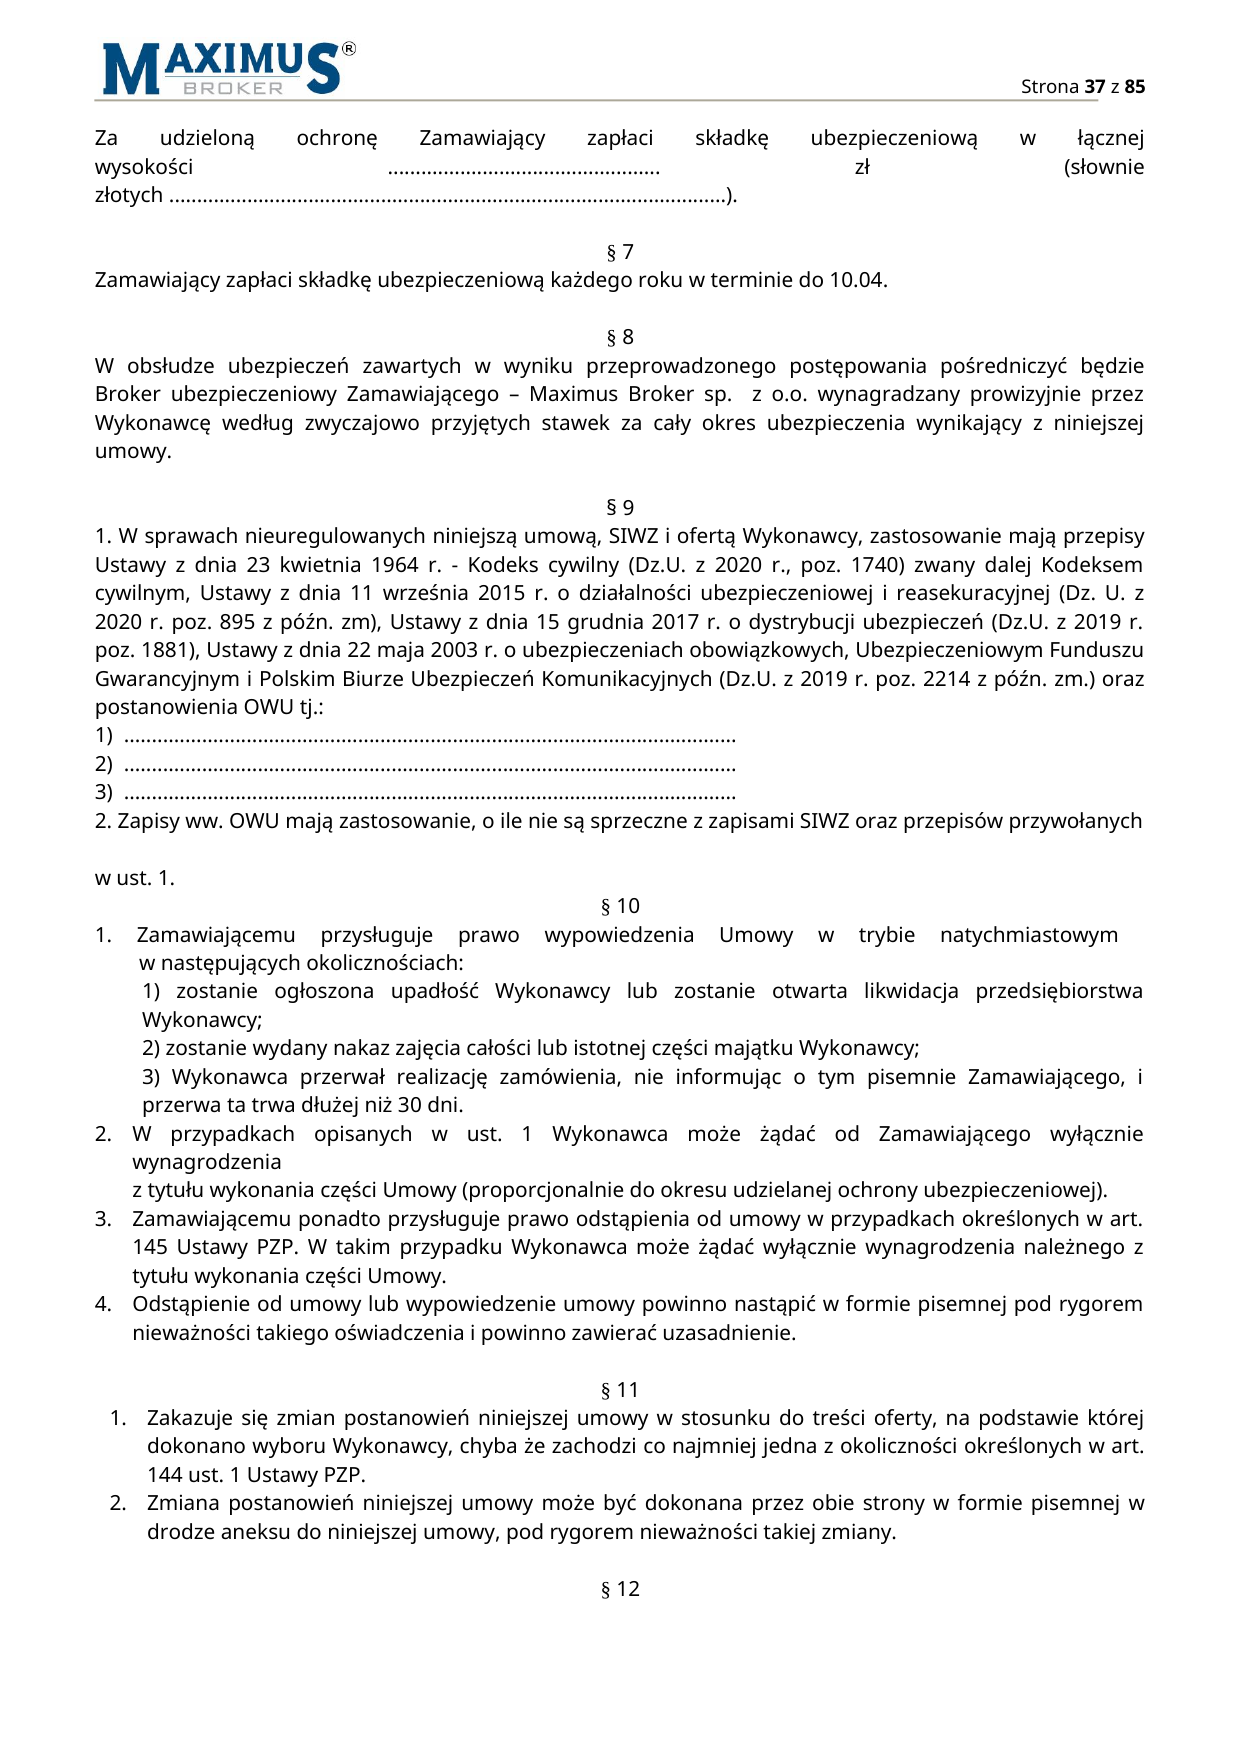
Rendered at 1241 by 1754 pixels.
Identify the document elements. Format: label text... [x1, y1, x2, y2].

text 10 [94, 891, 1146, 920]
text 1) .............................................................................................................. [94, 721, 1146, 749]
text 2) zostanie wydany nakaz zajęcia całości lub istotnej części majątku Wykonawcy; [142, 1033, 1145, 1062]
text Zamawiający zapłaci składkę ubezpieczeniową każdego roku w terminie do 10.04. [94, 266, 1146, 294]
picture [97, 37, 362, 99]
text 7 [94, 237, 1146, 266]
text Za udzieloną ochronę Zamawiający zapłaci składkę ubezpieczeniową w łącznej wysokości ................................................. zł (słownie złotych ....................................................................................................). [94, 123, 1146, 209]
text § 9 [94, 493, 1146, 522]
text 11 [94, 1375, 1146, 1403]
list Zmiana postanowień niniejszej umowy może być dokonana przez obie strony w formie pisemnej w drodze aneksu do niniejszej umowy, pod rygorem nieważności takiej zmiany. [109, 1488, 1146, 1545]
list W przypadkach opisanych w ust. 1 Wykonawca może żądać od Zamawiającego wyłącznie wynagrodzenia z tytułu wykonania części Umowy (proporcjonalnie do okresu udzielanej ochrony ubezpieczeniowej). [94, 1119, 1145, 1204]
text 8 [94, 322, 1146, 351]
text 1. W sprawach nieuregulowanych niniejszą umową, SIWZ i ofertą Wykonawcy, zastosowanie mają przepisy Ustawy z dnia 23 kwietnia 1964 r. - Kodeks cywilny (Dz.U. z 2020 r., poz. 1740) zwany dalej Kodeksem cywilnym, Ustawy z dnia 11 września 2015 r. o działalności ubezpieczeniowej i reasekuracyjnej (Dz. U. z 2020 r. poz. 895 z późn. zm), Ustawy z dnia 15 grudnia 2017 r. o dystrybucji ubezpieczeń (Dz.U. z 2019 r. poz. 1881), Ustawy z dnia 22 maja 2003 r. o ubezpieczeniach obowiązkowych, Ubezpieczeniowym Funduszu Gwarancyjnym i Polskim Biurze Ubezpieczeń Komunikacyjnych (Dz.U. z 2019 r. poz. 2214 z późn. zm.) oraz postanowienia OWU tj.: [94, 522, 1146, 721]
text W obsłudze ubezpieczeń zawartych w wyniku przeprowadzonego postępowania pośredniczyć będzie Broker ubezpieczeniowy Zamawiającego – Maximus Broker sp. z o.o. wynagradzany prowizyjnie przez Wykonawcę według zwyczajowo przyjętych stawek za cały okres ubezpieczenia wynikający z niniejszej umowy. [94, 351, 1146, 465]
list Odstąpienie od umowy lub wypowiedzenie umowy powinno nastąpić w formie pisemnej pod rygorem nieważności takiego oświadczenia i powinno zawierać uzasadnienie. [94, 1289, 1145, 1346]
list Zakazuje się zmian postanowień niniejszej umowy w stosunku do treści oferty, na podstawie której dokonano wyboru Wykonawcy, chyba że zachodzi co najmniej jedna z okoliczności określonych w art. 144 ust. 1 Ustawy PZP. [109, 1403, 1146, 1488]
text 2. Zapisy ww. OWU mają zastosowanie, o ile nie są sprzeczne z zapisami SIWZ oraz przepisów przywołanych w ust. 1. [94, 806, 1146, 891]
text 1. Zamawiającemu przysługuje prawo wypowiedzenia Umowy w trybie natychmiastowym w następujących okolicznościach: [94, 920, 1145, 977]
text 3) .............................................................................................................. [94, 777, 1146, 806]
list Zamawiającemu ponadto przysługuje prawo odstąpienia od umowy w przypadkach określonych w art. 145 Ustawy PZP. W takim przypadku Wykonawca może żądać wyłącznie wynagrodzenia należnego z tytułu wykonania części Umowy. [94, 1204, 1145, 1289]
text 12 [94, 1574, 1146, 1602]
text 1) zostanie ogłoszona upadłość Wykonawcy lub zostanie otwarta likwidacja przedsiębiorstwa Wykonawcy; [142, 977, 1145, 1033]
text 3) Wykonawca przerwał realizację zamówienia, nie informując o tym pisemnie Zamawiającego, i przerwa ta trwa dłużej niż 30 dni. [142, 1062, 1145, 1119]
text 2) .............................................................................................................. [94, 749, 1146, 777]
